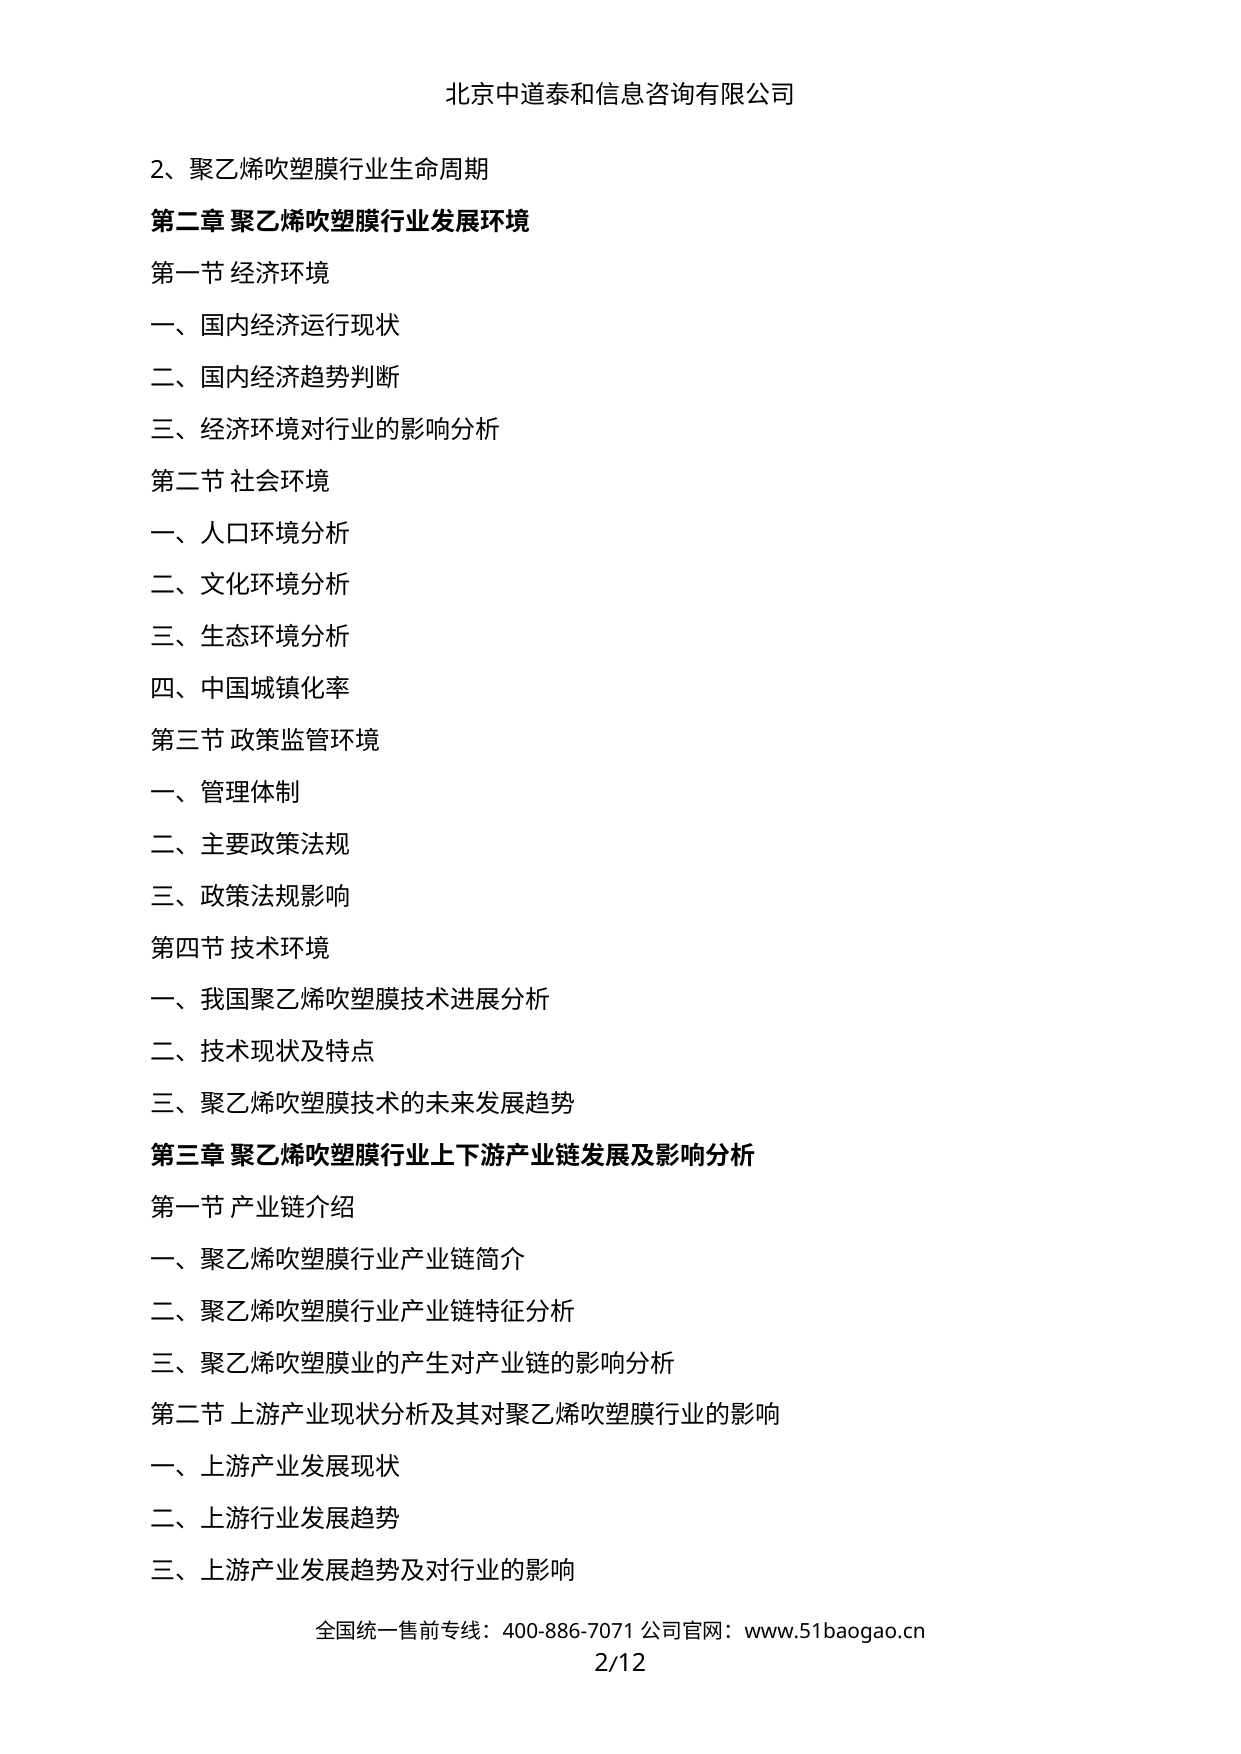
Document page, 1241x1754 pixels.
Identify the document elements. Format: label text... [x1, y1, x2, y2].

text 第二节 社会环境 [150, 461, 1090, 497]
text 二、国内经济趋势判断 [150, 357, 1090, 394]
text 一、上游产业发展现状 [150, 1447, 1090, 1483]
text 二、聚乙烯吹塑膜行业产业链特征分析 [150, 1291, 1090, 1327]
text 三、上游产业发展趋势及对行业的影响 [150, 1551, 1090, 1587]
text 三、聚乙烯吹塑膜技术的未来发展趋势 [150, 1084, 1090, 1120]
text 三、政策法规影响 [150, 876, 1090, 912]
text 第四节 技术环境 [150, 928, 1090, 964]
text 第二节 上游产业现状分析及其对聚乙烯吹塑膜行业的影响 [150, 1395, 1090, 1431]
text 2、聚乙烯吹塑膜行业生命周期 [150, 150, 1090, 186]
text 一、国内经济运行现状 [150, 306, 1090, 342]
text 四、中国城镇化率 [150, 669, 1090, 705]
text 二、主要政策法规 [150, 824, 1090, 861]
text 一、人口环境分析 [150, 513, 1090, 549]
text 一、聚乙烯吹塑膜行业产业链简介 [150, 1239, 1090, 1276]
text 第一节 产业链介绍 [150, 1187, 1090, 1224]
text 一、管理体制 [150, 772, 1090, 809]
text 第三章 聚乙烯吹塑膜行业上下游产业链发展及影响分析 [150, 1136, 1090, 1172]
text 二、技术现状及特点 [150, 1032, 1090, 1068]
text 三、聚乙烯吹塑膜业的产生对产业链的影响分析 [150, 1343, 1090, 1379]
text 三、经济环境对行业的影响分析 [150, 409, 1090, 446]
text 二、文化环境分析 [150, 565, 1090, 601]
text 三、生态环境分析 [150, 617, 1090, 653]
text 一、我国聚乙烯吹塑膜技术进展分析 [150, 980, 1090, 1016]
text 第三节 政策监管环境 [150, 721, 1090, 757]
text 第一节 经济环境 [150, 254, 1090, 290]
text 第二章 聚乙烯吹塑膜行业发展环境 [150, 202, 1090, 238]
text 二、上游行业发展趋势 [150, 1499, 1090, 1535]
